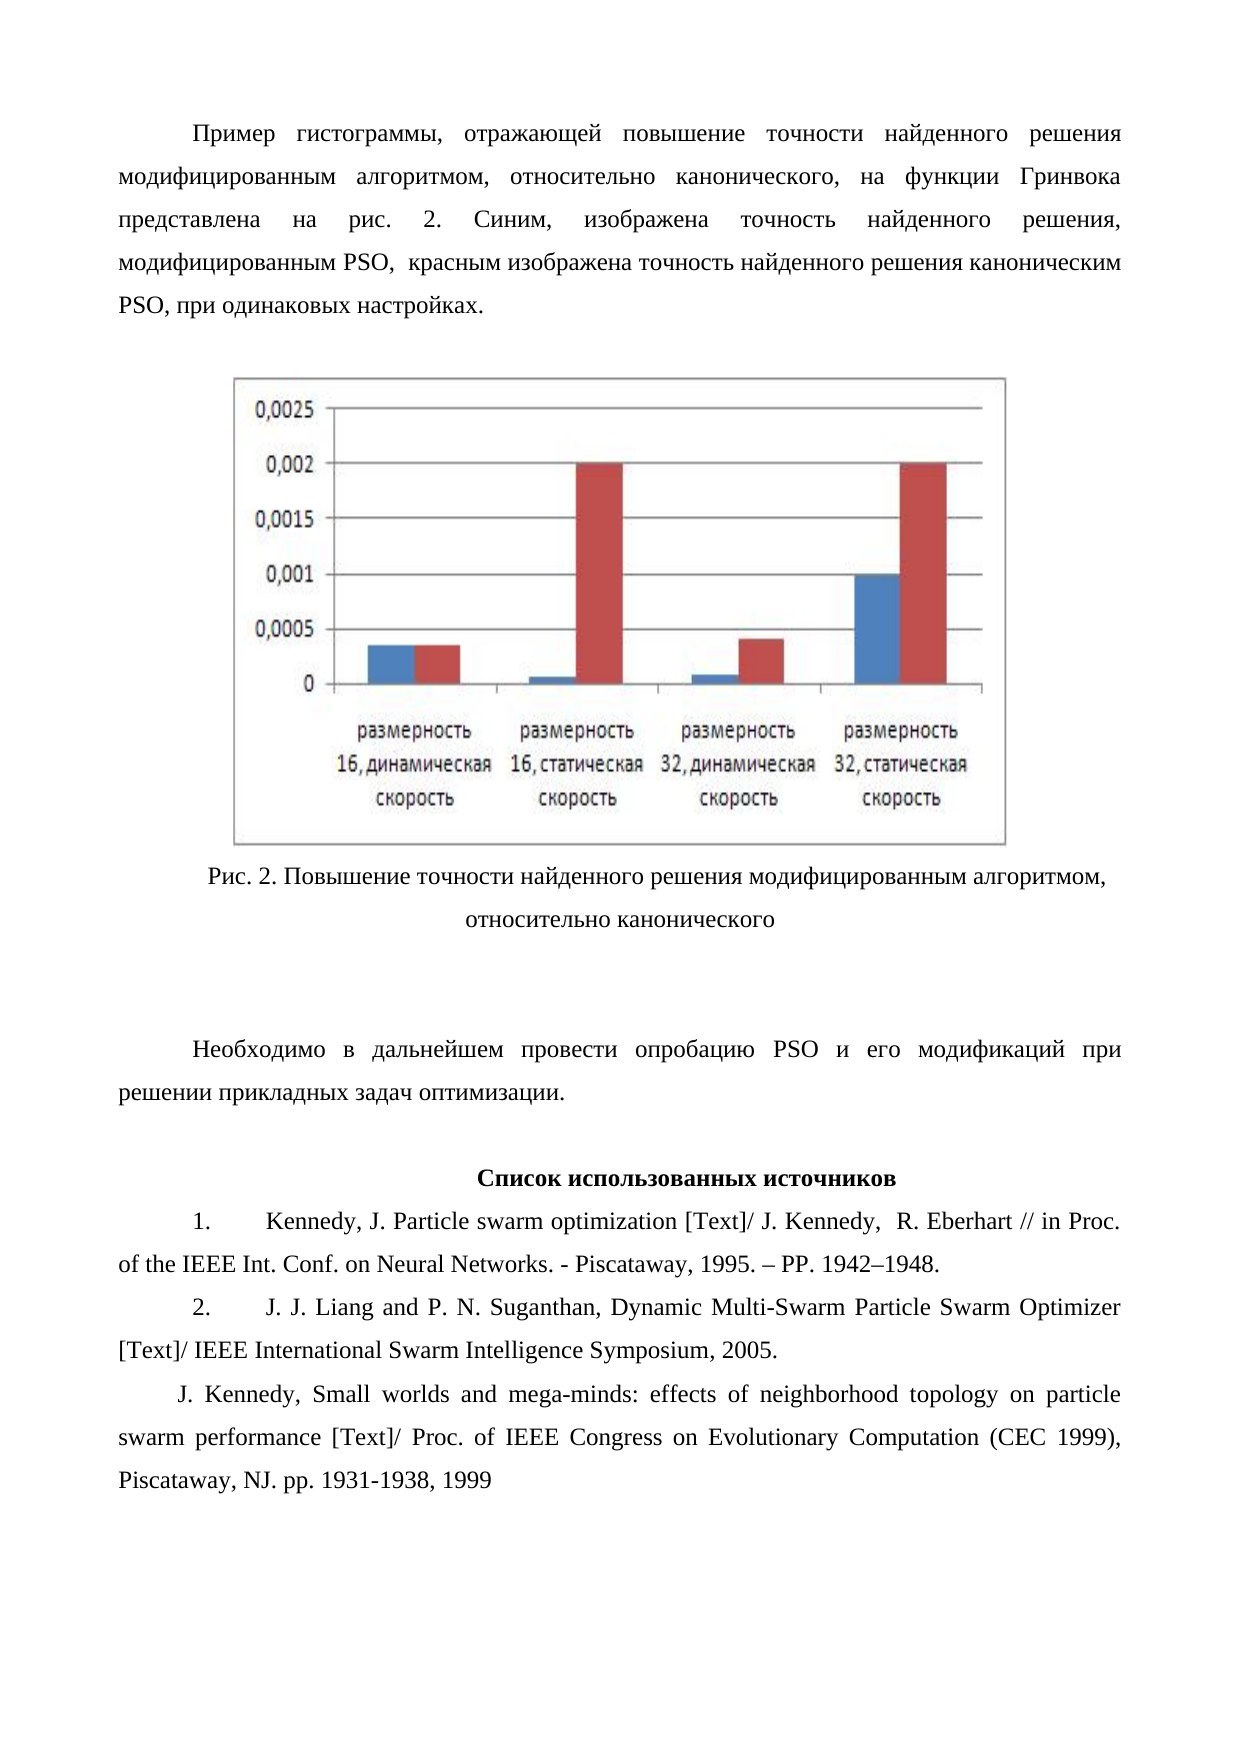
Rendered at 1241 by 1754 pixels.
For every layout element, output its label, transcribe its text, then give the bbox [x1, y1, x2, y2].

picture [232, 376, 1008, 848]
text J. Kennedy, Small worlds and mega-minds: effects of neighborhood topology on particle swarm performance [Text]/ Proc. of IEEE Congress on Evolutionary Computation (CEC 1999), Piscataway, NJ. pp. 1931-1938, 1999 [118, 1379, 1122, 1494]
list Kennedy, J. Particle swarm optimization [Text]/ J. Kennedy, R. Eberhart // in Proc. of the IEEE Int. Conf. on Neural Networks. - Piscataway, 1995. – PP. 1942–1948. [118, 1206, 1122, 1278]
text Список использованных источников [177, 1163, 1122, 1192]
text Рис. 2. Повышение точности найденного решения модифицированным алгоритмом, относительно канонического [118, 861, 1122, 933]
list J. J. Liang and P. N. Suganthan, Dynamic Multi-Swarm Particle Swarm Optimizer [Text]/ IEEE International Swarm Intelligence Symposium, 2005. [118, 1292, 1122, 1364]
text Пример гистограммы, отражающей повышение точности найденного решения модифицированным алгоритмом, относительно канонического, на функции Гринвока представлена на рис. 2. Синим, изображена точность найденного решения, модифицированным PSO, красным изображена точность найденного решения каноническим PSO, при одинаковых настройках. [118, 118, 1122, 319]
text Необходимо в дальнейшем провести опробацию PSO и его модификаций при решении прикладных задач оптимизации. [118, 1034, 1122, 1106]
